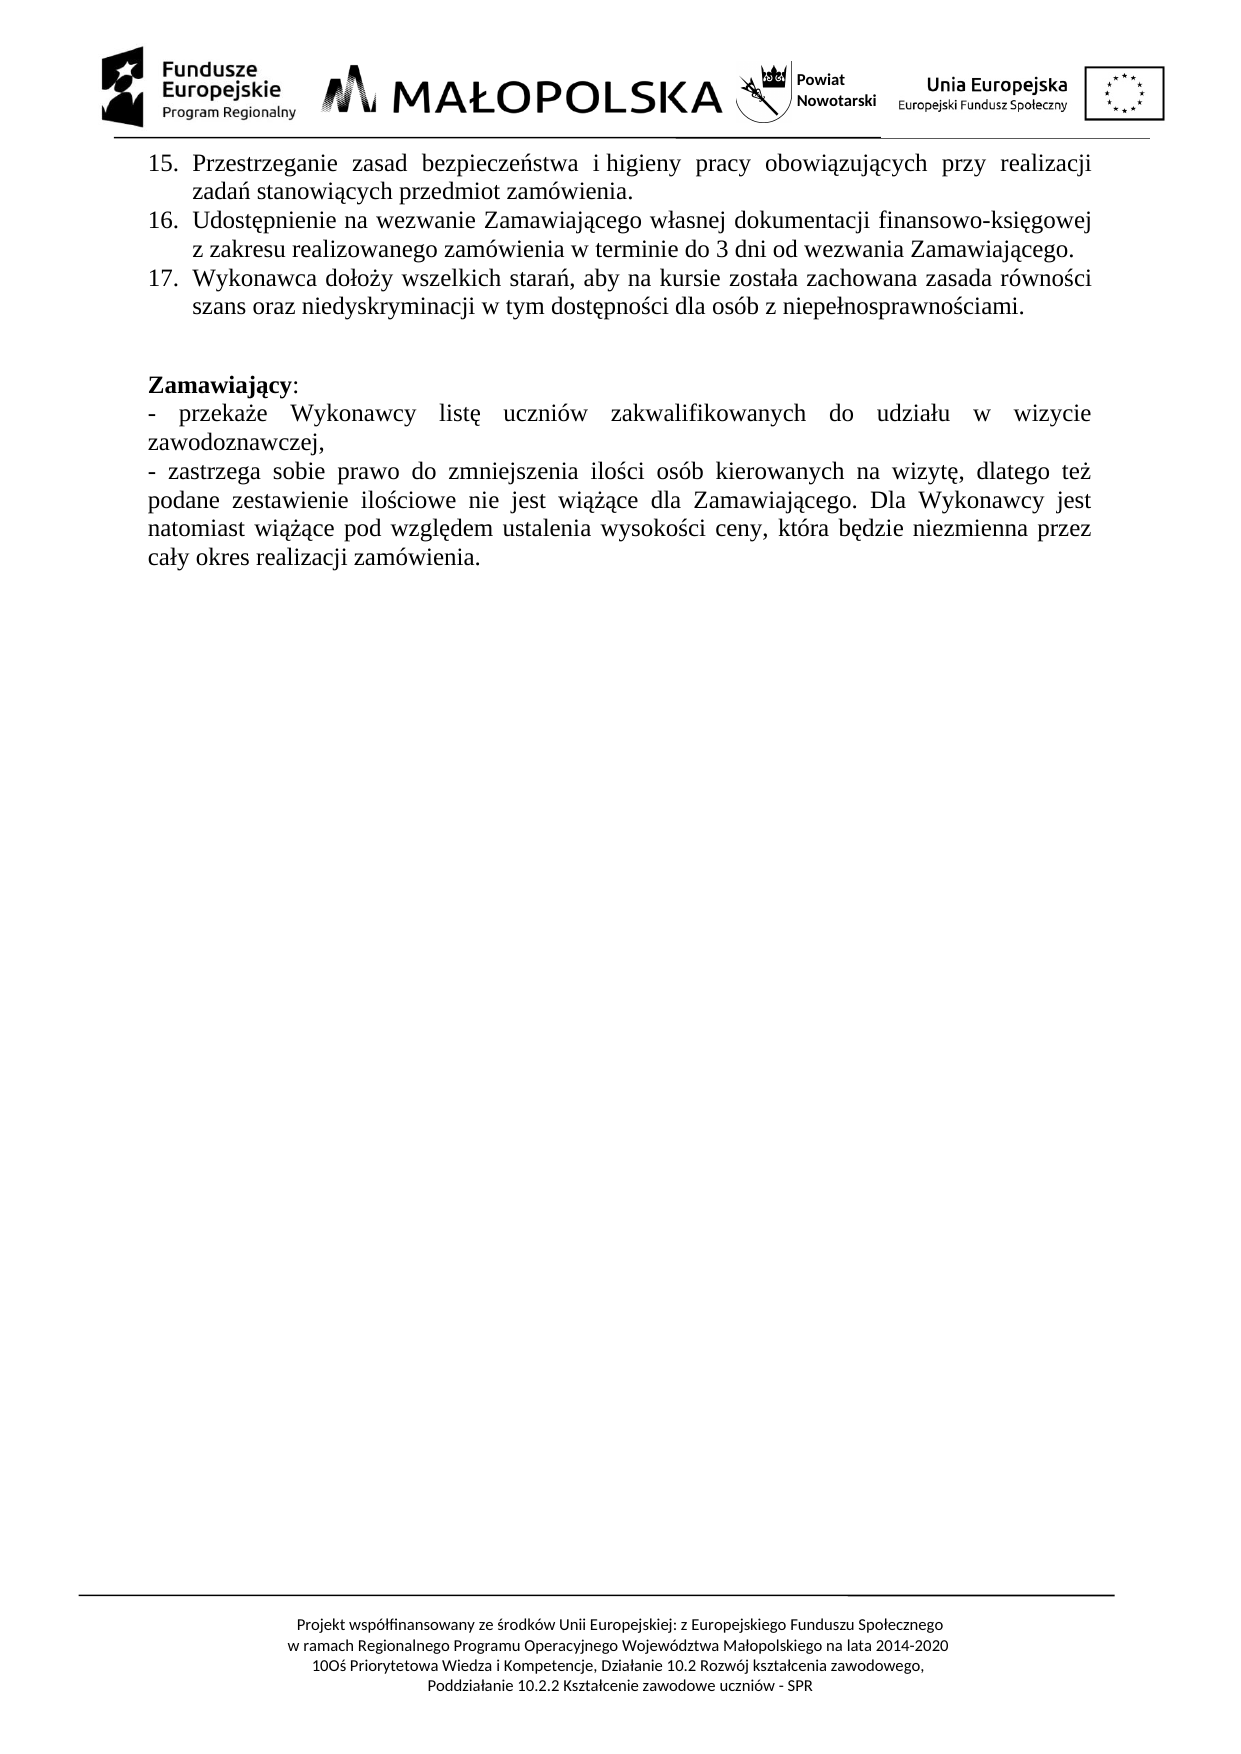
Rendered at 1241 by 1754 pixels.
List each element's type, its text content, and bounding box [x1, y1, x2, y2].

picture [881, 48, 1182, 138]
list Udostępnienie na wezwanie Zamawiającego własnej dokumentacji finansowo-księgowej z zakresu realizowanego zamówienia w terminie do 3 dni od wezwania Zamawiającego. [148, 205, 1093, 263]
list Wykonawca dołoży wszelkich starań, aby na kursie została zachowana zasada równości szans oraz niedyskryminacji w tym dostępności dla osób z niepełnosprawnościami. [148, 263, 1093, 320]
text Zamawiający: [148, 370, 1093, 398]
text - zastrzega sobie prawo do zmniejszenia ilości osób kierowanych na wizytę, dlatego też podane zestawienie ilościowe nie jest wiążące dla Zamawiającego. Dla Wykonawcy jest natomiast wiążące pod względem ustalenia wysokości ceny, która będzie niezmienna przez cały okres realizacji zamówienia. [148, 456, 1093, 571]
picture [81, 26, 729, 147]
list Przestrzeganie zasad bezpieczeństwa i higieny pracy obowiązujących przy realizacji zadań stanowiących przedmiot zamówienia. [148, 148, 1093, 205]
text - przekaże Wykonawcy listę uczniów zakwalifikowanych do udziału w wizycie zawodoznawczej, [148, 398, 1093, 456]
